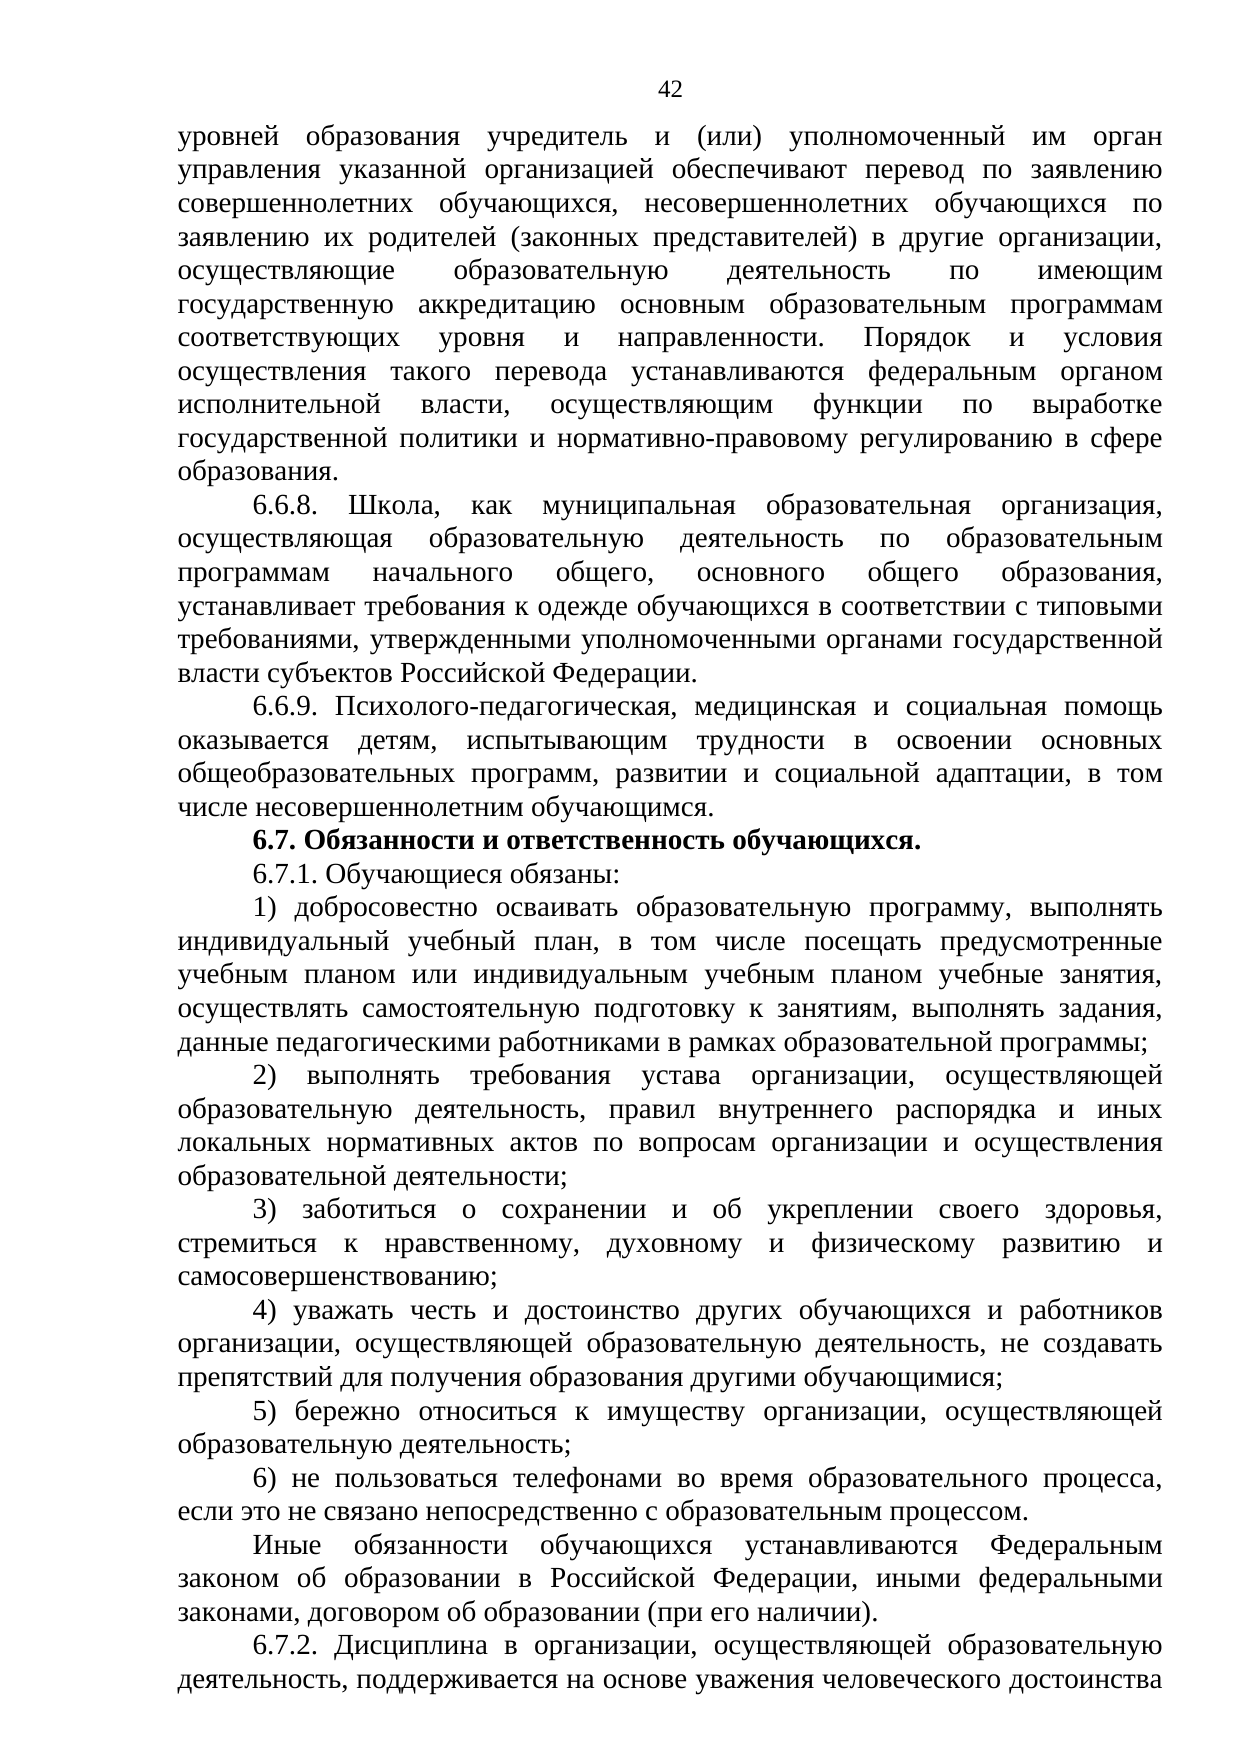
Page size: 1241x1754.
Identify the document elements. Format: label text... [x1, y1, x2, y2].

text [177, 1627, 1163, 1694]
text Иные обязанности обучающихся устанавливаются Федеральным законом об образовании в Российской Федерации, иными федеральными законами, договором об образовании (при его наличии). [177, 1527, 1163, 1627]
text 4) уважать честь и достоинство других обучающихся и работников организации, осуществляющей образовательную деятельность, не создавать препятствий для получения образования другими обучающимися; [177, 1292, 1163, 1393]
text 6.6.9. Психолого-педагогическая, медицинская и социальная помощь оказывается детям, испытывающим трудности в освоении основных общеобразовательных программ, развитии и социальной адаптации, в том числе несовершеннолетним обучающимся. [177, 688, 1163, 822]
text 6.7. Обязанности и ответственность обучающихся. [177, 822, 1163, 856]
text 1) добросовестно осваивать образовательную программу, выполнять индивидуальный учебный план, в том числе посещать предусмотренные учебным планом или индивидуальным учебным планом учебные занятия, осуществлять самостоятельную подготовку к занятиям, выполнять задания, данные педагогическими работниками в рамках образовательной программы; [177, 889, 1163, 1057]
text 3) заботиться о сохранении и об укреплении своего здоровья, стремиться к нравственному, духовному и физическому развитию и самосовершенствованию; [177, 1191, 1163, 1292]
text 6.6.8. Школа, как муниципальная образовательная организация, осуществляющая образовательную деятельность по образовательным программам начального общего, основного общего образования, устанавливает требования к одежде обучающихся в соответствии с типовыми требованиями, утвержденными уполномоченными органами государственной власти субъектов Российской Федерации. [177, 487, 1163, 688]
text 6) не пользоваться телефонами во время образовательного процесса, если это не связано непосредственно с образовательным процессом. [177, 1460, 1163, 1527]
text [177, 118, 1163, 487]
text 2) выполнять требования устава организации, осуществляющей образовательную деятельность, правил внутреннего распорядка и иных локальных нормативных актов по вопросам организации и осуществления образовательной деятельности; [177, 1057, 1163, 1191]
text 5) бережно относиться к имуществу организации, осуществляющей образовательную деятельность; [177, 1393, 1163, 1460]
text 6.7.1. Обучающиеся обязаны: [177, 856, 1163, 889]
